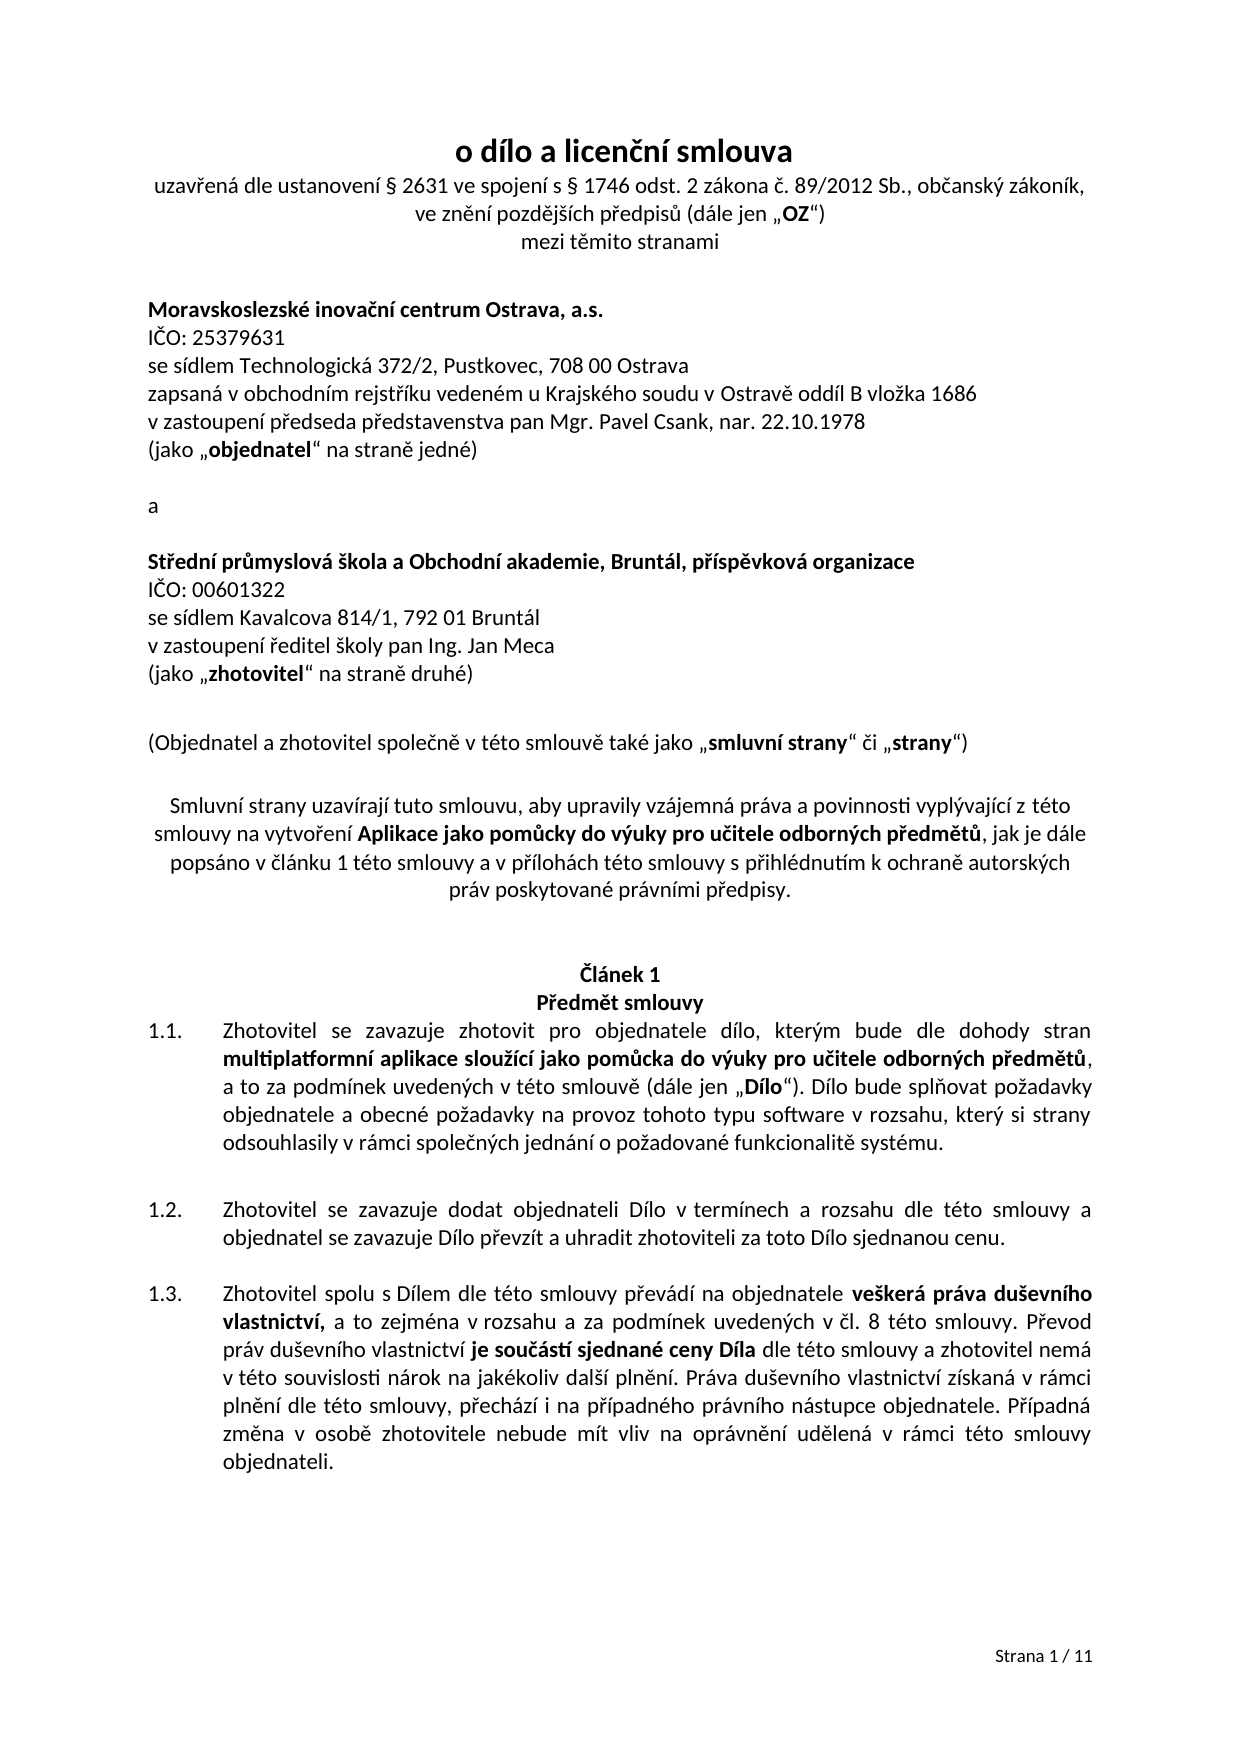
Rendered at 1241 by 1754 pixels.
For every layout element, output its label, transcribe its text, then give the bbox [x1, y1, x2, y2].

subtitle Zhotovitel se zavazuje dodat objednateli Dílo v termínech a rozsahu dle této smlouvy a objednatel se zavazuje Dílo převzít a uhradit zhotoviteli za toto Dílo sjednanou cenu. [148, 1195, 1092, 1251]
text se sídlem Kavalcova 814/1, 792 01 Bruntál [148, 603, 1092, 632]
text IČO: 25379631 [148, 323, 1092, 351]
text (Objednatel a zhotovitel společně v této smlouvě také jako „smluvní strany“ či „strany“) [148, 728, 1092, 756]
text v zastoupení předseda představenstva pan Mgr. Pavel Csank, nar. 22.10.1978 [148, 407, 1092, 435]
text se sídlem Technologická 372/2, Pustkovec, 708 00 Ostrava [148, 351, 1092, 379]
text zapsaná v obchodním rejstříku vedeném u Krajského soudu v Ostravě oddíl B vložka 1686 [148, 379, 1092, 407]
subtitle Zhotovitel se zavazuje zhotovit pro objednatele dílo, kterým bude dle dohody stran multiplatformní aplikace sloužící jako pomůcka do výuky pro učitele odborných předmětů, a to za podmínek uvedených v této smlouvě (dále jen „Dílo“). Dílo bude splňovat požadavky objednatele a obecné požadavky na provoz tohoto typu software v rozsahu, který si strany odsouhlasily v rámci společných jednání o požadované funkcionalitě systému. [148, 1016, 1092, 1156]
text a [148, 491, 1092, 519]
text v zastoupení ředitel školy pan Ing. Jan Meca [148, 632, 1092, 659]
text mezi těmito stranami [148, 227, 1092, 255]
text Předmět smlouvy [148, 988, 1092, 1016]
text Střední průmyslová škola a Obchodní akademie, Bruntál, příspěvková organizace [148, 547, 1092, 576]
text Smlouva o dílo a licenční smlouva [148, 130, 1092, 171]
text (jako „objednatel“ na straně jedné) [148, 435, 1092, 463]
text (jako „zhotovitel“ na straně druhé) [148, 659, 1092, 688]
text Smluvní strany uzavírají tuto smlouvu, aby upravily vzájemná práva a povinnosti vyplývající z této smlouvy na vytvoření Aplikace jako pomůcky do výuky pro učitele odborných předmětů, jak je dále popsáno v článku 1 této smlouvy a v přílohách této smlouvy s přihlédnutím k ochraně autorských práv poskytované právními předpisy. [148, 792, 1092, 904]
text Článek 1 [148, 960, 1092, 988]
text uzavřená dle ustanovení § 2631 ve spojení s § 1746 odst. 2 zákona č. 89/2012 Sb., občanský zákoník, ve znění pozdějších předpisů (dále jen „OZ“) [148, 171, 1092, 227]
text Moravskoslezské inovační centrum Ostrava, a.s. [148, 295, 1092, 323]
subtitle Zhotovitel spolu s Dílem dle této smlouvy převádí na objednatele veškerá práva duševního vlastnictví, a to zejména v rozsahu a za podmínek uvedených v čl. 8 této smlouvy. Převod práv duševního vlastnictví je součástí sjednané ceny Díla dle této smlouvy a zhotovitel nemá v této souvislosti nárok na jakékoliv další plnění. Práva duševního vlastnictví získaná v rámci plnění dle této smlouvy, přechází i na případného právního nástupce objednatele. Případná změna v osobě zhotovitele nebude mít vliv na oprávnění udělená v rámci této smlouvy objednateli. [148, 1279, 1092, 1475]
text IČO: 00601322 [148, 576, 1092, 603]
